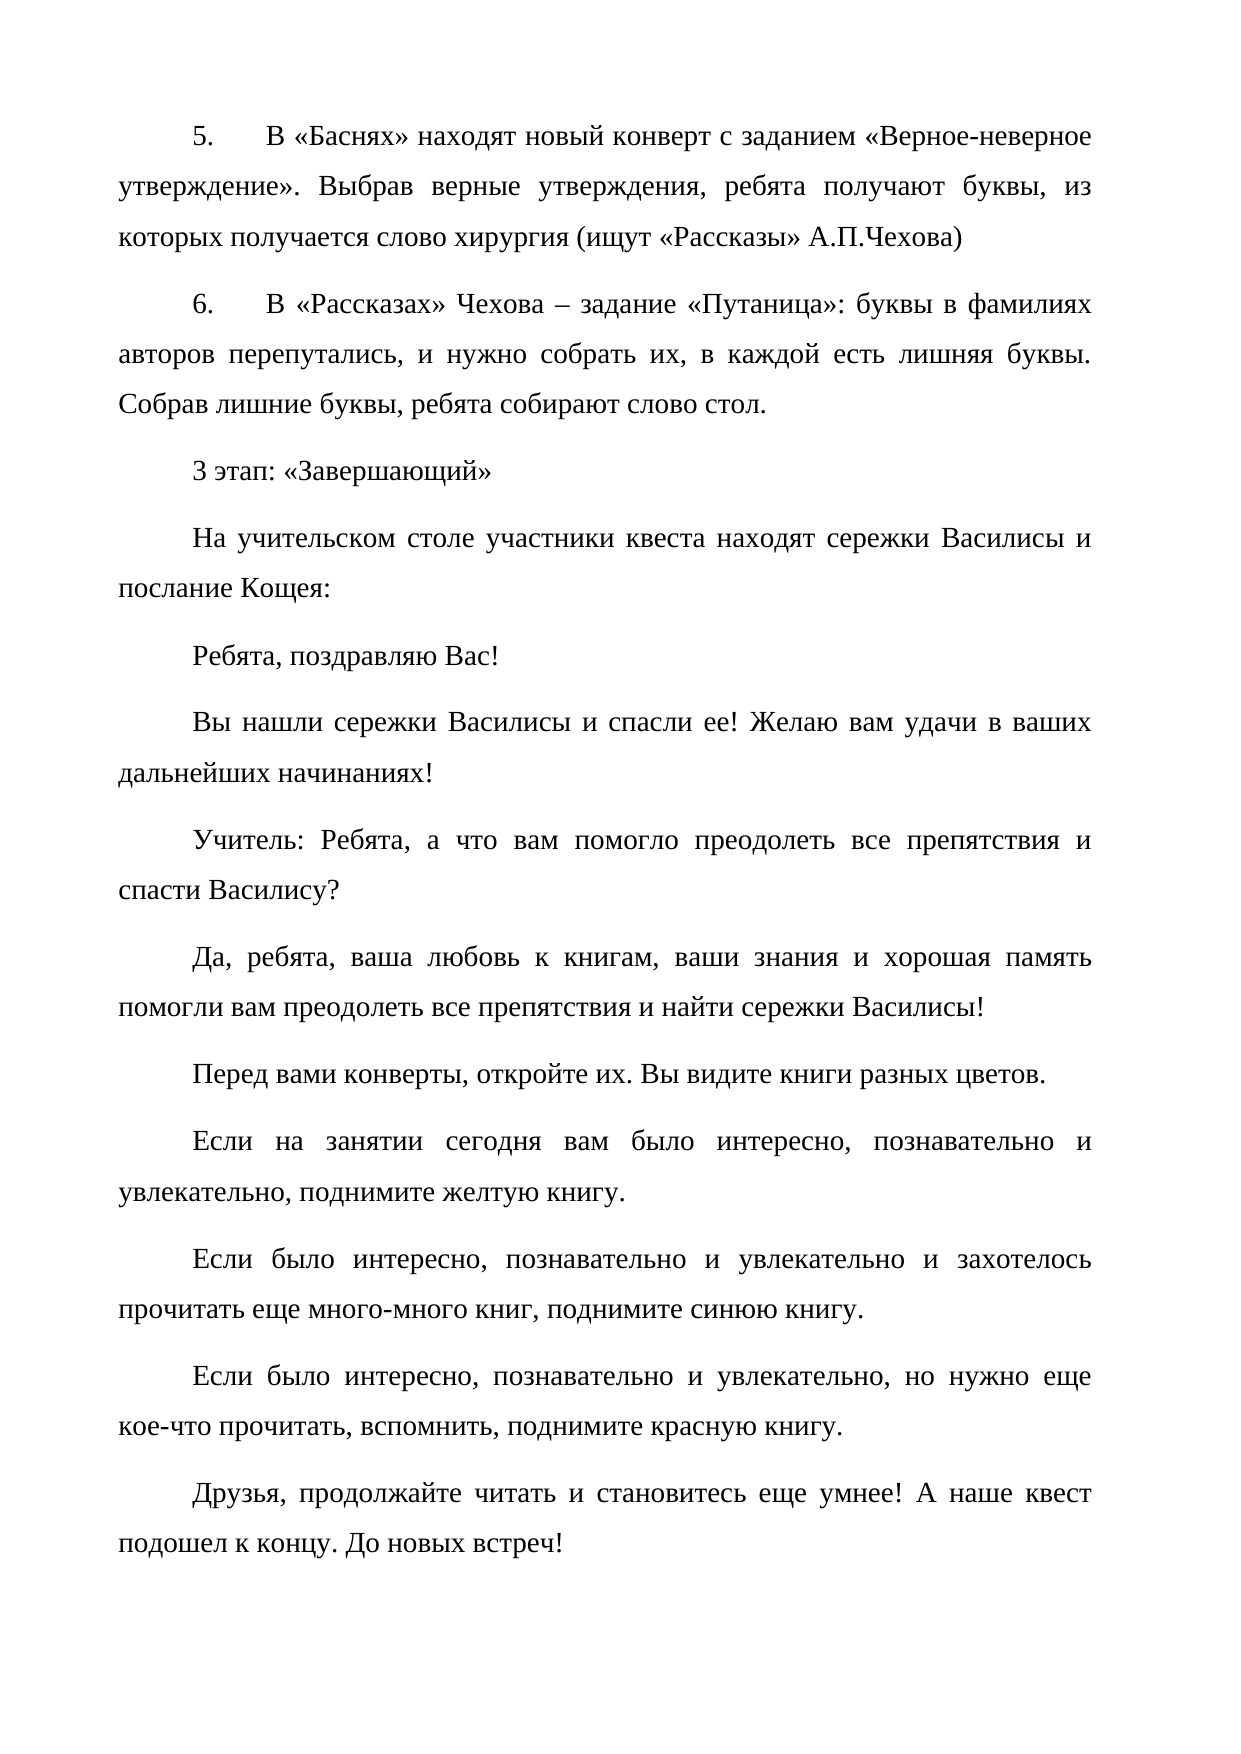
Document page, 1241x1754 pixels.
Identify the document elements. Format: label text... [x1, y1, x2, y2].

text 5. В «Баснях» находят новый конверт с заданием «Верное-неверное утверждение». Выбрав верные утверждения, ребята получают буквы, из которых получается слово хирургия (ищут «Рассказы» А.П.Чехова) [118, 118, 1093, 252]
text Если было интересно, познавательно и увлекательно, но нужно еще кое-что прочитать, вспомнить, поднимите красную книгу. [118, 1358, 1093, 1442]
text Вы нашли сережки Василисы и спасли ее! Желаю вам удачи в ваших дальнейших начинаниях! [118, 704, 1093, 788]
text 3 этап: «Завершающий» [118, 453, 1093, 487]
text Да, ребята, ваша любовь к книгам, ваши знания и хорошая память помогли вам преодолеть все препятствия и найти сережки Василисы! [118, 939, 1093, 1023]
text Друзья, продолжайте читать и становитесь еще умнее! А наше квест подошел к концу. До новых встреч! [118, 1475, 1093, 1559]
text Ребята, поздравляю Вас! [118, 638, 1093, 671]
text Если на занятии сегодня вам было интересно, познавательно и увлекательно, поднимите желтую книгу. [118, 1123, 1093, 1207]
text Учитель: Ребята, а что вам помогло преодолеть все препятствия и спасти Василису? [118, 822, 1093, 906]
text На учительском столе участники квеста находят сережки Василисы и послание Кощея: [118, 520, 1093, 604]
text Если было интересно, познавательно и увлекательно и захотелось прочитать еще много-много книг, поднимите синюю книгу. [118, 1241, 1093, 1324]
text 6. В «Рассказах» Чехова – задание «Путаница»: буквы в фамилиях авторов перепутались, и нужно собрать их, в каждой есть лишняя буквы. Собрав лишние буквы, ребята собирают слово стол. [118, 286, 1093, 420]
text Перед вами конверты, откройте их. Вы видите книги разных цветов. [118, 1056, 1093, 1090]
